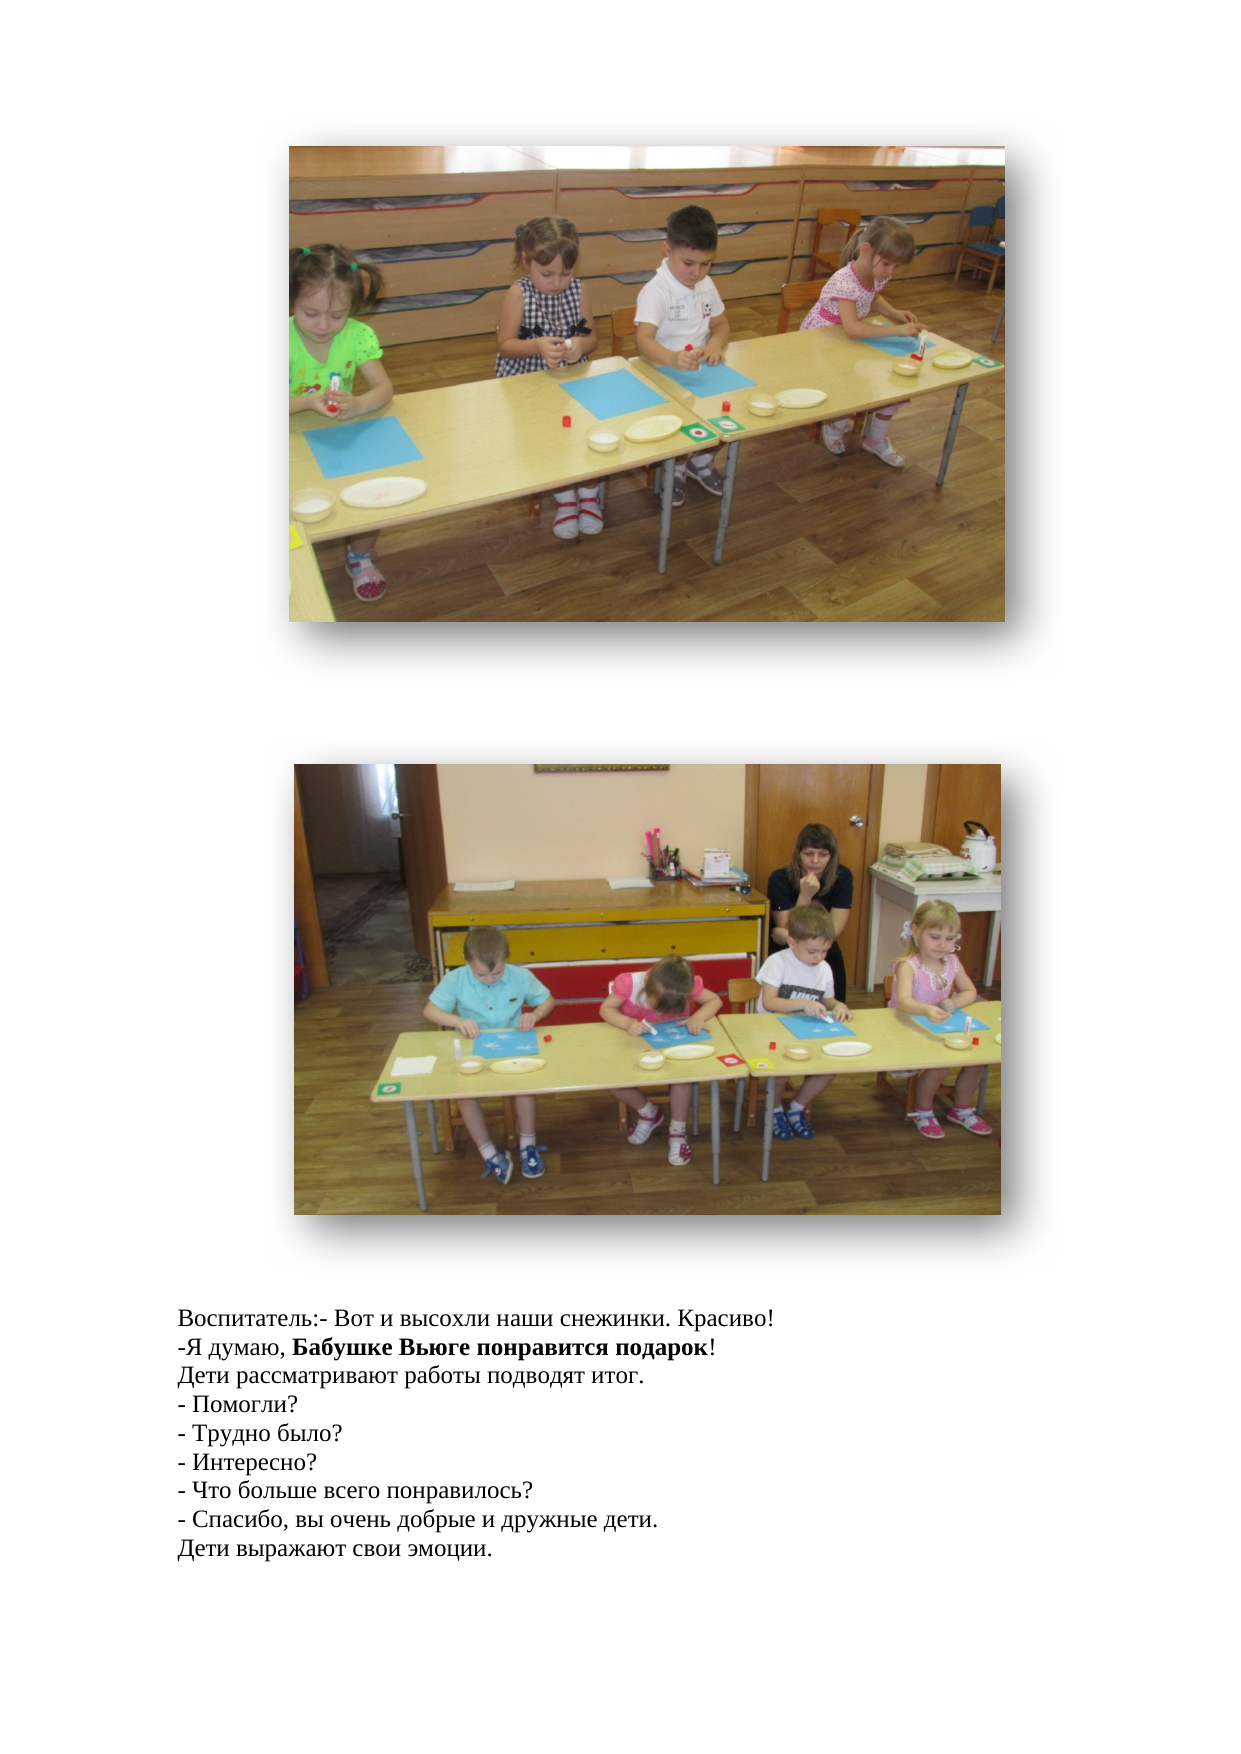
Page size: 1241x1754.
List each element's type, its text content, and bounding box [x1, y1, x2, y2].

picture [289, 146, 1005, 622]
picture [294, 764, 1001, 1215]
text Дети рассматривают работы подводят итог. [177, 1361, 1152, 1389]
text Воспитатель:- Вот и высохли наши снежинки. Красиво! [177, 1303, 1152, 1332]
text - Что больше всего понравилось? [177, 1476, 1152, 1504]
text - Спасибо, вы очень добрые и дружные дети. [177, 1504, 1152, 1533]
text Дети выражают свои эмоции. [177, 1533, 1152, 1562]
text -Я думаю, Бабушке Вьюге понравится подарок! [177, 1332, 1152, 1361]
text - Трудно было? [177, 1418, 1152, 1447]
text - Помогли? [177, 1389, 1152, 1418]
text - Интересно? [177, 1447, 1152, 1476]
